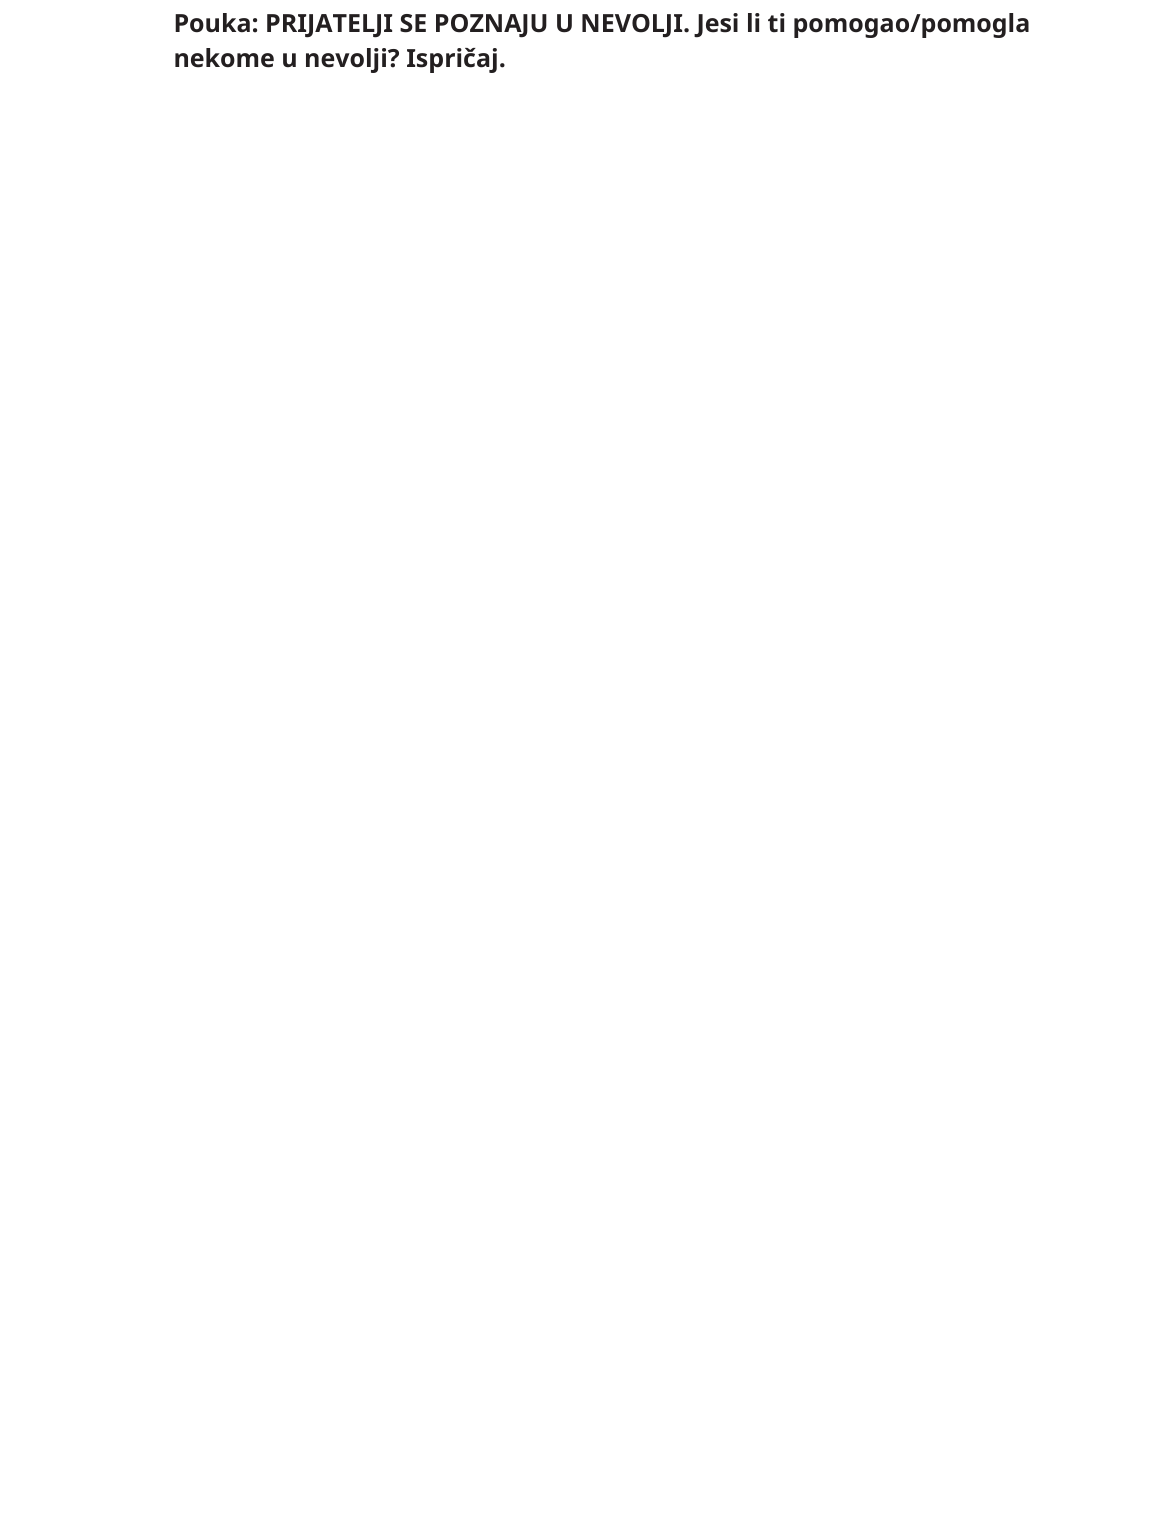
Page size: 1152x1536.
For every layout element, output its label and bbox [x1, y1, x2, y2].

text [173, 6, 1068, 75]
